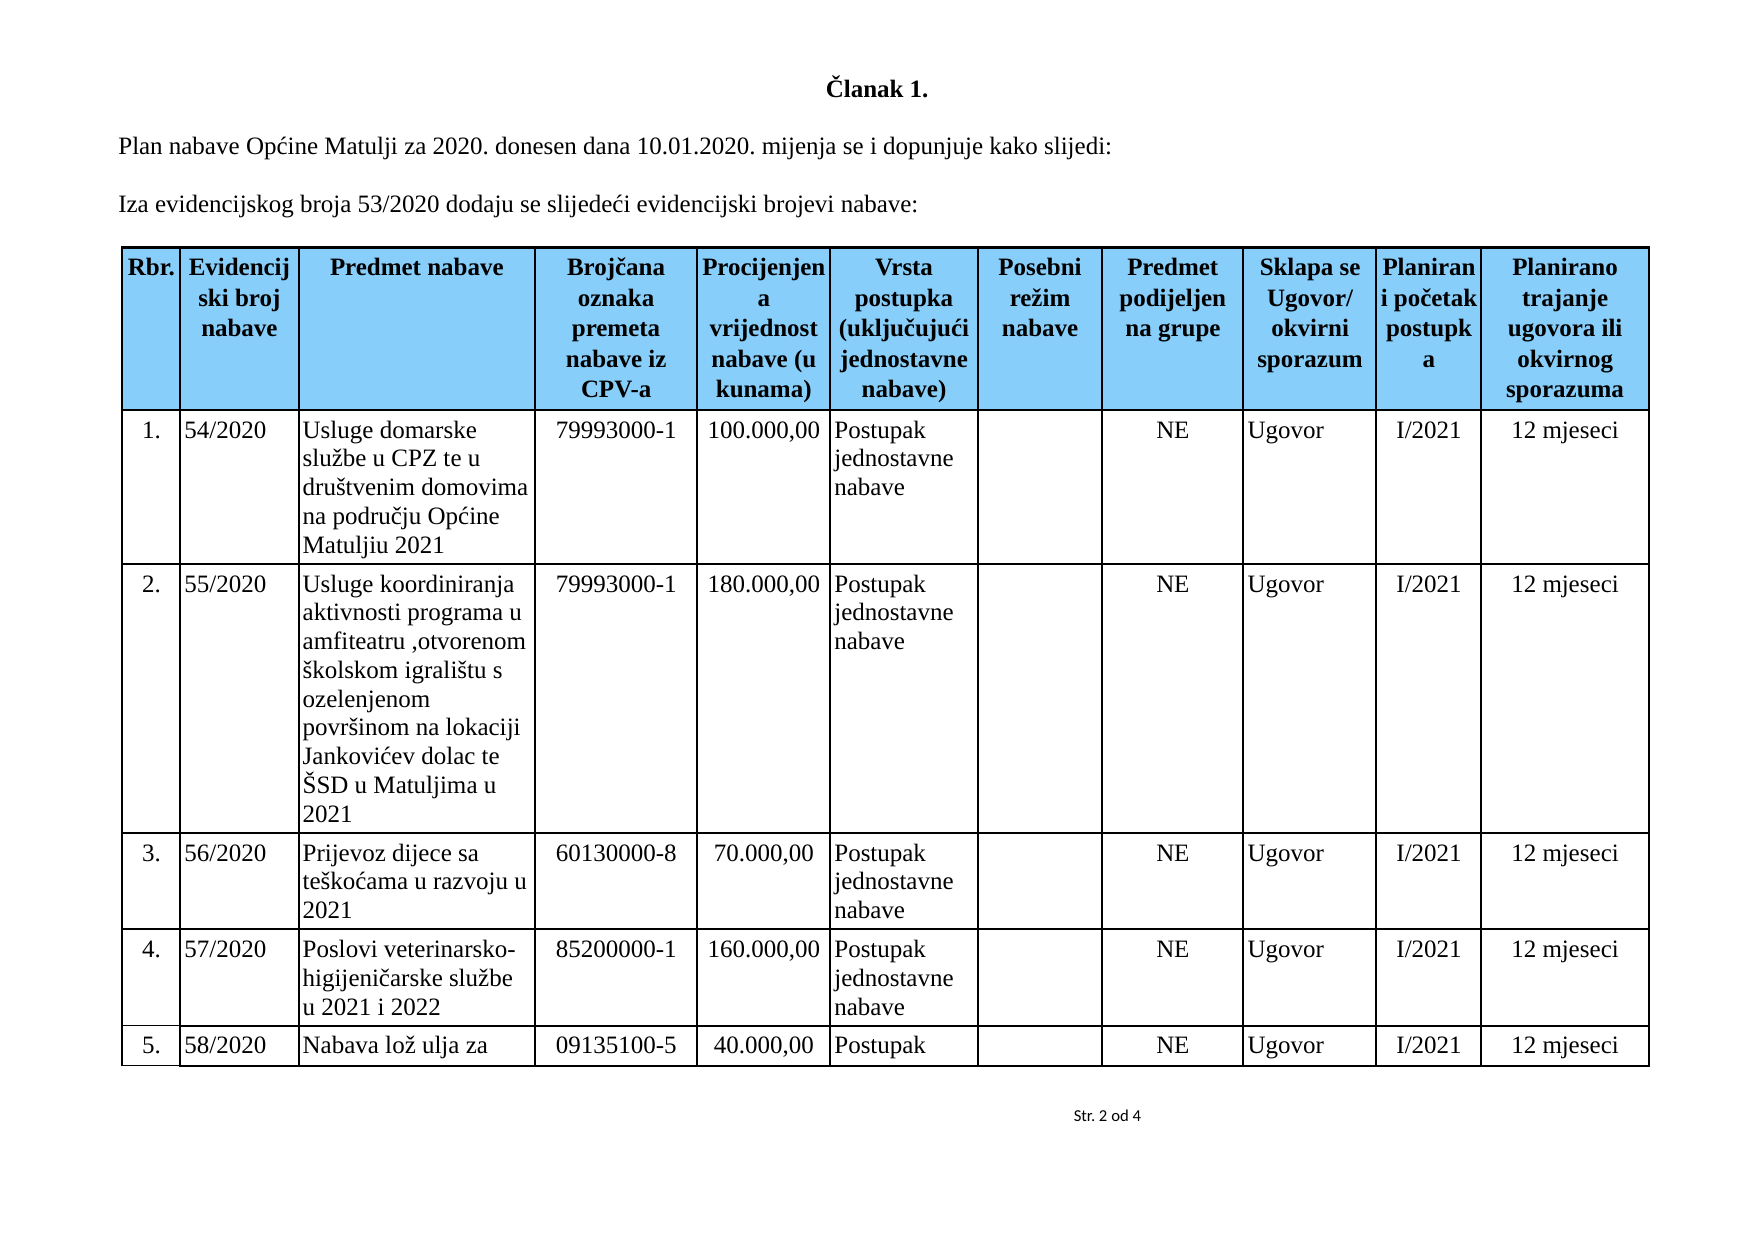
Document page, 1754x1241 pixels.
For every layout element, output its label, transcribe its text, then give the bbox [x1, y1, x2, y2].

table_cell 58/2020 [181, 1027, 298, 1065]
table_cell 4. [123, 930, 179, 1024]
table_cell 160.000,00 [698, 930, 829, 1024]
table_cell Ugovor [1244, 565, 1375, 832]
table_cell 100.000,00 [698, 411, 829, 563]
table_cell 70.000,00 [698, 834, 829, 928]
text Plan nabave Općine Matulji za 2020. donesen dana 10.01.2020. mijenja se i dopunjuje kako slijedi: [118, 131, 1636, 160]
table_cell [979, 834, 1101, 928]
table_cell I/2021 [1377, 834, 1480, 928]
table_cell 12 mjeseci [1482, 834, 1648, 928]
table_header Posebni režim nabave [979, 249, 1101, 409]
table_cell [831, 1027, 977, 1065]
table_cell Ugovor [1244, 411, 1375, 563]
table_cell 54/2020 [181, 411, 298, 563]
table_cell Poslovi veterinarsko-higijeničarske službe u 2021 i 2022 [300, 930, 534, 1024]
table_header Predmet podijeljen na grupe [1103, 249, 1242, 409]
table_cell 60130000-8 [536, 834, 696, 928]
table_cell NE [1103, 565, 1242, 832]
table_cell NE [1103, 1027, 1242, 1065]
table_cell Postupak jednostavne nabave [831, 930, 977, 1024]
table_header Brojčana oznaka premeta nabave iz CPV-a [536, 249, 696, 409]
table_header Predmet nabave [300, 249, 534, 409]
table_cell NE [1103, 411, 1242, 563]
table_cell NE [1103, 930, 1242, 1024]
table_cell 12 mjeseci [1482, 411, 1648, 563]
table_cell 40.000,00 [698, 1027, 829, 1065]
table_cell 79993000-1 [536, 565, 696, 832]
table_cell 5. [123, 1026, 179, 1065]
table_header Vrsta postupka (uključujući jednostavne nabave) [831, 249, 977, 409]
table_header Procijenjena vrijednost nabave (u kunama) [698, 249, 829, 409]
table_cell Ugovor [1244, 930, 1375, 1024]
table_cell 2. [123, 565, 179, 832]
table_cell 3. [123, 834, 179, 928]
table_header Planirano trajanje ugovora ili okvirnog sporazuma [1482, 249, 1648, 409]
table_cell [979, 1027, 1101, 1065]
table_cell I/2021 [1377, 1027, 1480, 1065]
table_header Planirani početak postupka [1377, 249, 1480, 409]
table_cell I/2021 [1377, 930, 1480, 1024]
table_cell [979, 411, 1101, 563]
table_header Sklapa se Ugovor/ okvirni sporazum [1244, 249, 1375, 409]
table_cell 12 mjeseci [1482, 930, 1648, 1024]
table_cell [300, 1027, 534, 1065]
table_cell 55/2020 [181, 565, 298, 832]
table_cell I/2021 [1377, 565, 1480, 832]
table_cell 12 mjeseci [1482, 565, 1648, 832]
table_cell 56/2020 [181, 834, 298, 928]
table_cell I/2021 [1377, 411, 1480, 563]
table_cell 09135100-5 [536, 1027, 696, 1065]
table_cell Prijevoz dijece sa teškoćama u razvoju u 2021 [300, 834, 534, 928]
table_header Evidencijski broj nabave [181, 249, 298, 409]
table_cell [979, 565, 1101, 832]
table_header Rbr. [123, 249, 179, 409]
text Članak 1. [118, 74, 1636, 103]
table_cell 12 mjeseci [1482, 1027, 1648, 1065]
table_cell NE [1103, 834, 1242, 928]
table_cell Postupak jednostavne nabave [831, 565, 977, 832]
table_cell Ugovor [1244, 1027, 1375, 1065]
table_cell Usluge koordiniranja aktivnosti programa u amfiteatru ,otvorenom školskom igralištu s ozelenjenom površinom na lokaciji Jankovićev dolac te ŠSD u Matuljima u 2021 [300, 565, 534, 832]
table_cell 79993000-1 [536, 411, 696, 563]
table_cell Postupak jednostavne nabave [831, 411, 977, 563]
table_cell Ugovor [1244, 834, 1375, 928]
table_cell Usluge domarske službe u CPZ te u društvenim domovima na području Općine Matuljiu 2021 [300, 411, 534, 563]
table_cell 1. [123, 411, 179, 563]
table_cell 180.000,00 [698, 565, 829, 832]
table_cell 57/2020 [181, 930, 298, 1024]
table_cell Postupak jednostavne nabave [831, 834, 977, 928]
table_cell [979, 930, 1101, 1024]
table_cell 85200000-1 [536, 930, 696, 1024]
text Iza evidencijskog broja 53/2020 dodaju se slijedeći evidencijski brojevi nabave: [118, 189, 1636, 218]
